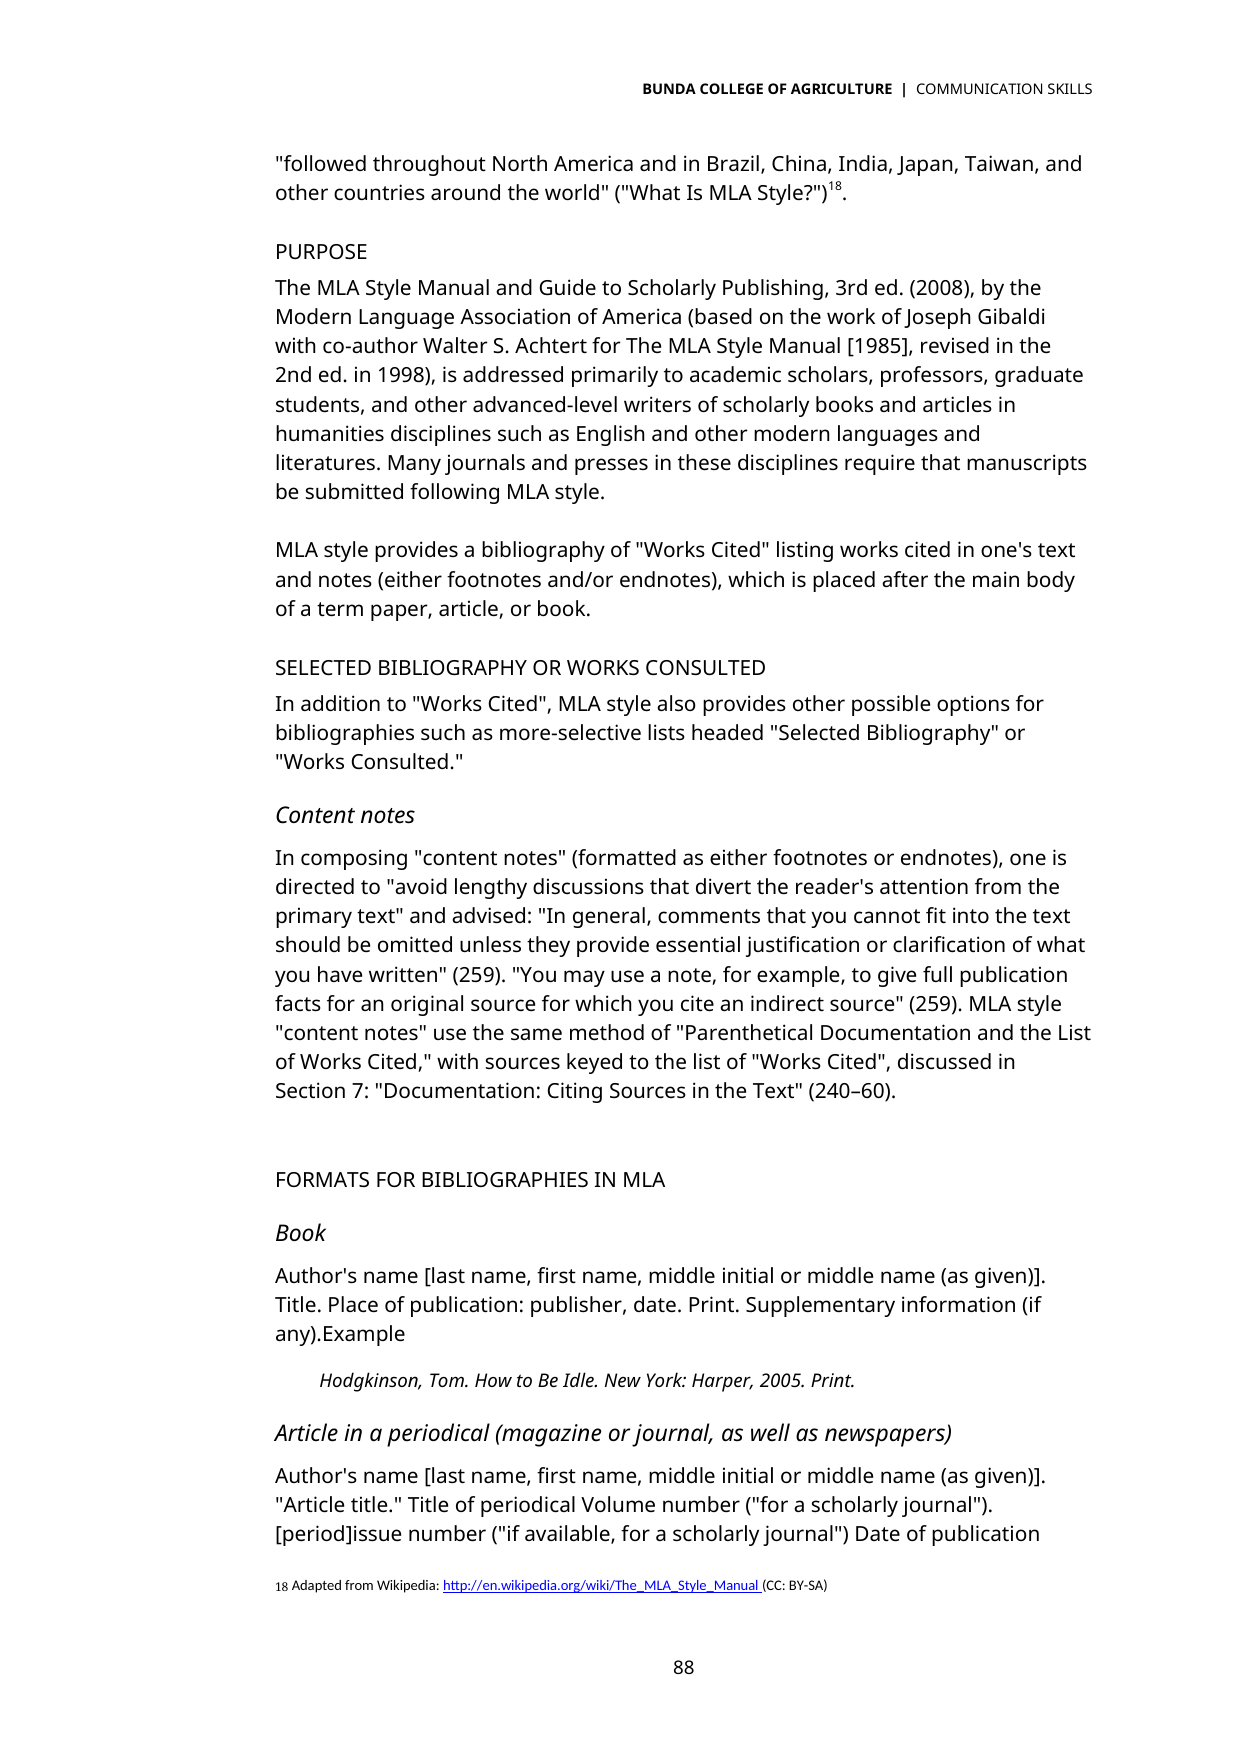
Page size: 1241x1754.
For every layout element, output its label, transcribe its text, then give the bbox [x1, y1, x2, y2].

text In addition to "Works Cited", MLA style also provides other possible options for bibliographies such as more-selective lists headed "Selected Bibliography" or "Works Consulted." [275, 688, 1092, 775]
subtitle Purpose [275, 237, 1092, 266]
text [275, 1460, 1092, 1548]
subtitle Article in a periodical (magazine or journal, as well as newspapers) [275, 1418, 1092, 1448]
text Hodgkinson, Tom. How to Be Idle. New York: Harper, 2005. Print. [319, 1364, 1092, 1393]
subtitle Book [275, 1218, 1092, 1248]
subtitle Formats for Bibliographies in MLA [275, 1165, 1092, 1193]
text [275, 148, 1092, 206]
subtitle Content notes [275, 800, 1092, 829]
text Author's name [last name, first name, middle initial or middle name (as given)]. Title. Place of publication: publisher, date. Print. Supplementary information (if any).Example [275, 1260, 1092, 1348]
text MLA style provides a bibliography of "Works Cited" listing works cited in one's text and notes (either footnotes and/or endnotes), which is placed after the main body of a term paper, article, or book. [275, 534, 1092, 622]
text The MLA Style Manual and Guide to Scholarly Publishing, 3rd ed. (2008), by the Modern Language Association of America (based on the work of Joseph Gibaldi with co-author Walter S. Achtert for The MLA Style Manual [1985], revised in the 2nd ed. in 1998), is addressed primarily to academic scholars, professors, graduate students, and other advanced-level writers of scholarly books and articles in humanities disciplines such as English and other modern languages and literatures. Many journals and presses in these disciplines require that manuscripts be submitted following MLA style. [275, 272, 1092, 505]
text In composing "content notes" (formatted as either footnotes or endnotes), one is directed to "avoid lengthy discussions that divert the reader's attention from the primary text" and advised: "In general, comments that you cannot fit into the text should be omitted unless they provide essential justification or clarification of what you have written" (259). "You may use a note, for example, to give full publication facts for an original source for which you cite an indirect source" (259). MLA style "content notes" use the same method of "Parenthetical Documentation and the List of Works Cited," with sources keyed to the list of "Works Cited", discussed in Section 7: "Documentation: Citing Sources in the Text" (240–60). [275, 842, 1092, 1104]
subtitle Selected bibliography or works consulted [275, 653, 1092, 682]
